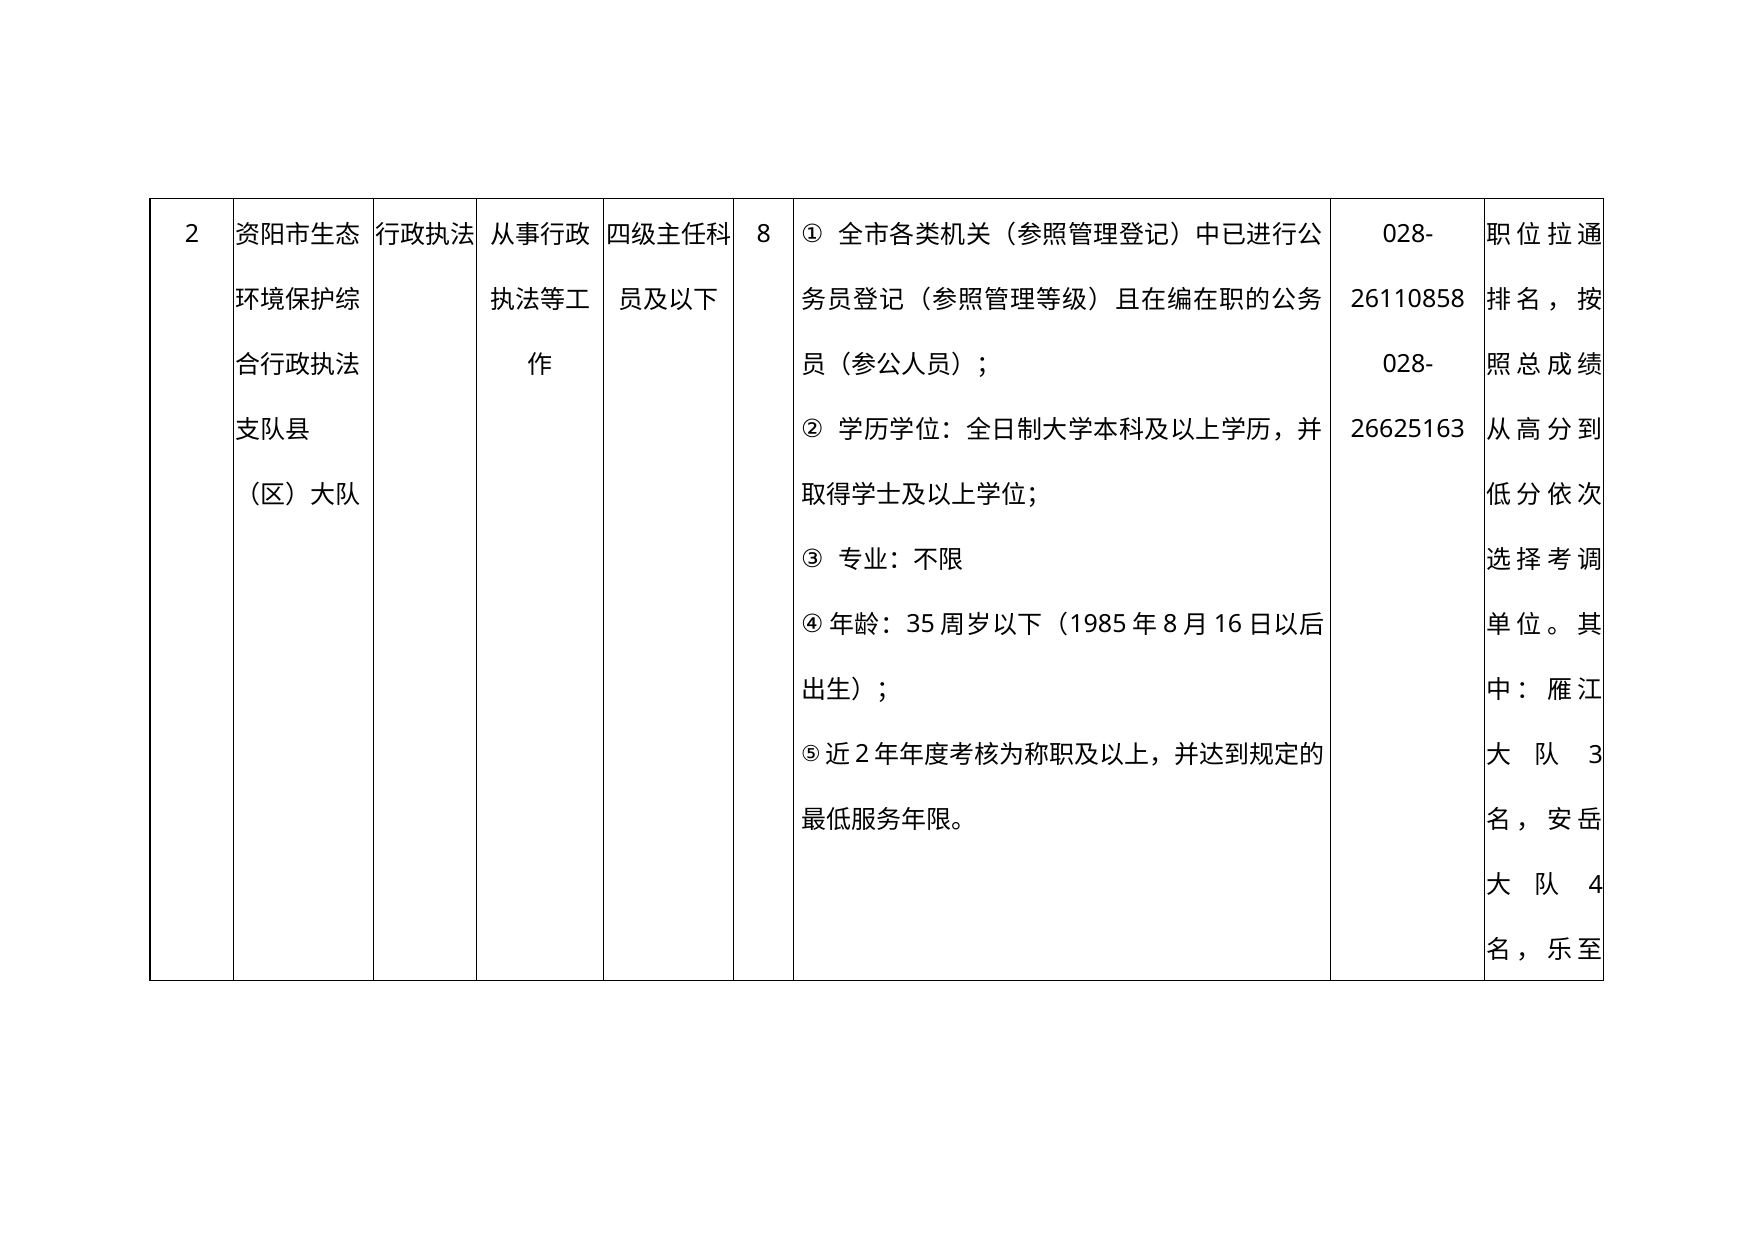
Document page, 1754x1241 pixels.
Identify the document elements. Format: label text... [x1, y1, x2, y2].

table_cell 行政执法 [374, 199, 476, 980]
table_cell 8 [734, 199, 793, 980]
table_cell 2 [151, 199, 233, 980]
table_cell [794, 199, 1330, 980]
table_cell 四级主任科员及以下 [604, 199, 733, 980]
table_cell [234, 199, 373, 980]
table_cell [1331, 199, 1484, 980]
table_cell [1485, 199, 1603, 980]
table_cell 从事行政执法等工作 [477, 199, 603, 980]
